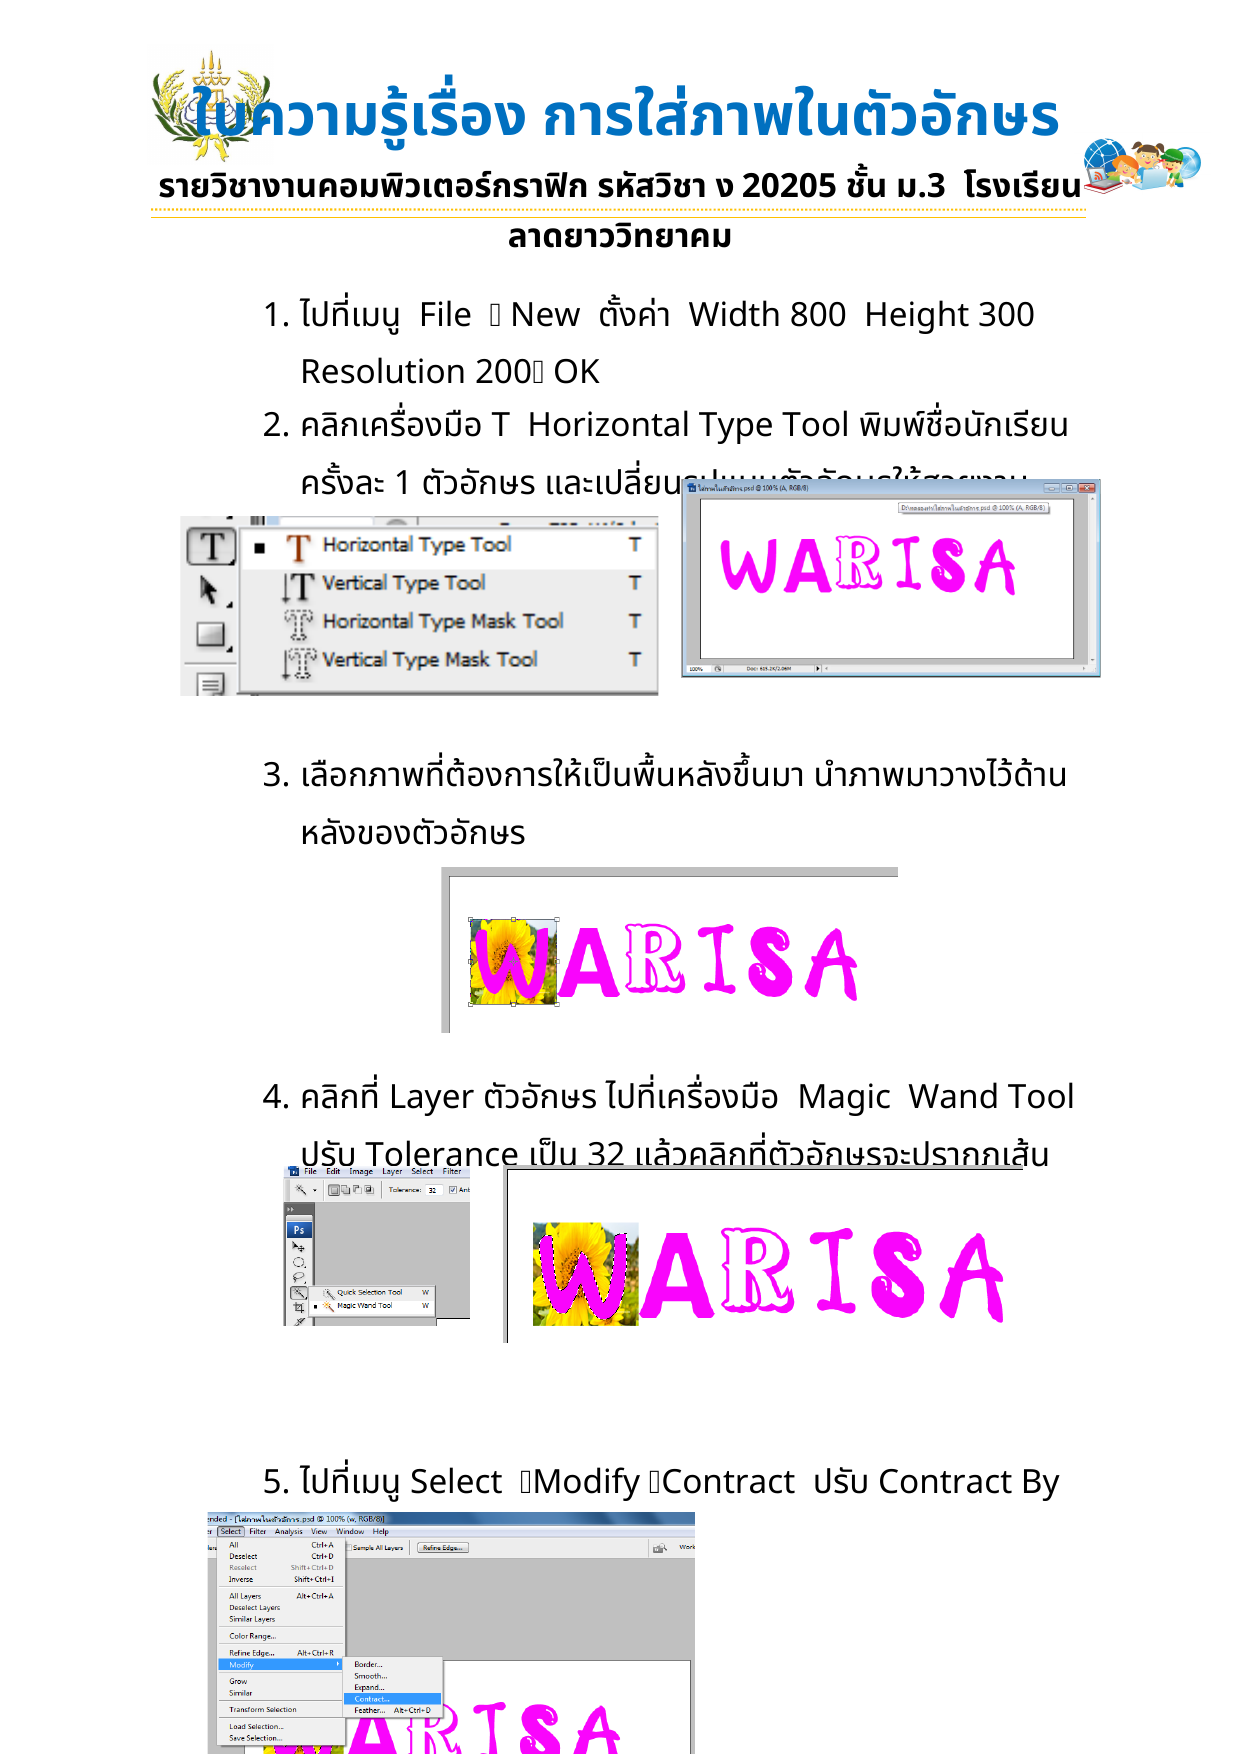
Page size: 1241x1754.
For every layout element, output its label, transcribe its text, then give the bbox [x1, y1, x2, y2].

picture [503, 1165, 1023, 1343]
picture [180, 516, 659, 696]
picture [681, 479, 1101, 678]
list ไปที่เมนู Select Modify Contract ปรับ Contract By เป็น 5 OK [262, 1458, 1090, 1566]
picture [441, 867, 898, 1033]
picture [207, 1512, 695, 1754]
list ไปที่เมนู File New ตั้งค่า Width 800 Height 300 Resolution 200 OK [262, 291, 1090, 394]
list คลิกที่ Layer ตัวอักษร ไปที่เครื่องมือ Magic Wand Tool ปรับ Tolerance เป็น 32 แล้วคลิกที่ตัวอักษรจะปรากฏเส้นประ [262, 1073, 1090, 1240]
picture [1073, 132, 1211, 195]
picture [283, 1166, 470, 1326]
picture [146, 44, 274, 165]
list คลิกเครื่องมือ T Horizontal Type Tool พิมพ์ชื่อนักเรียน ครั้งละ 1 ตัวอักษร และเปลี่ยนรูปแบบตัวอักษรให้สวยงาม [262, 401, 1090, 509]
list เลือกภาพที่ต้องการให้เป็นพื้นหลังขึ้นมา นำภาพมาวางไว้ด้านหลังของตัวอักษร [262, 751, 1090, 859]
